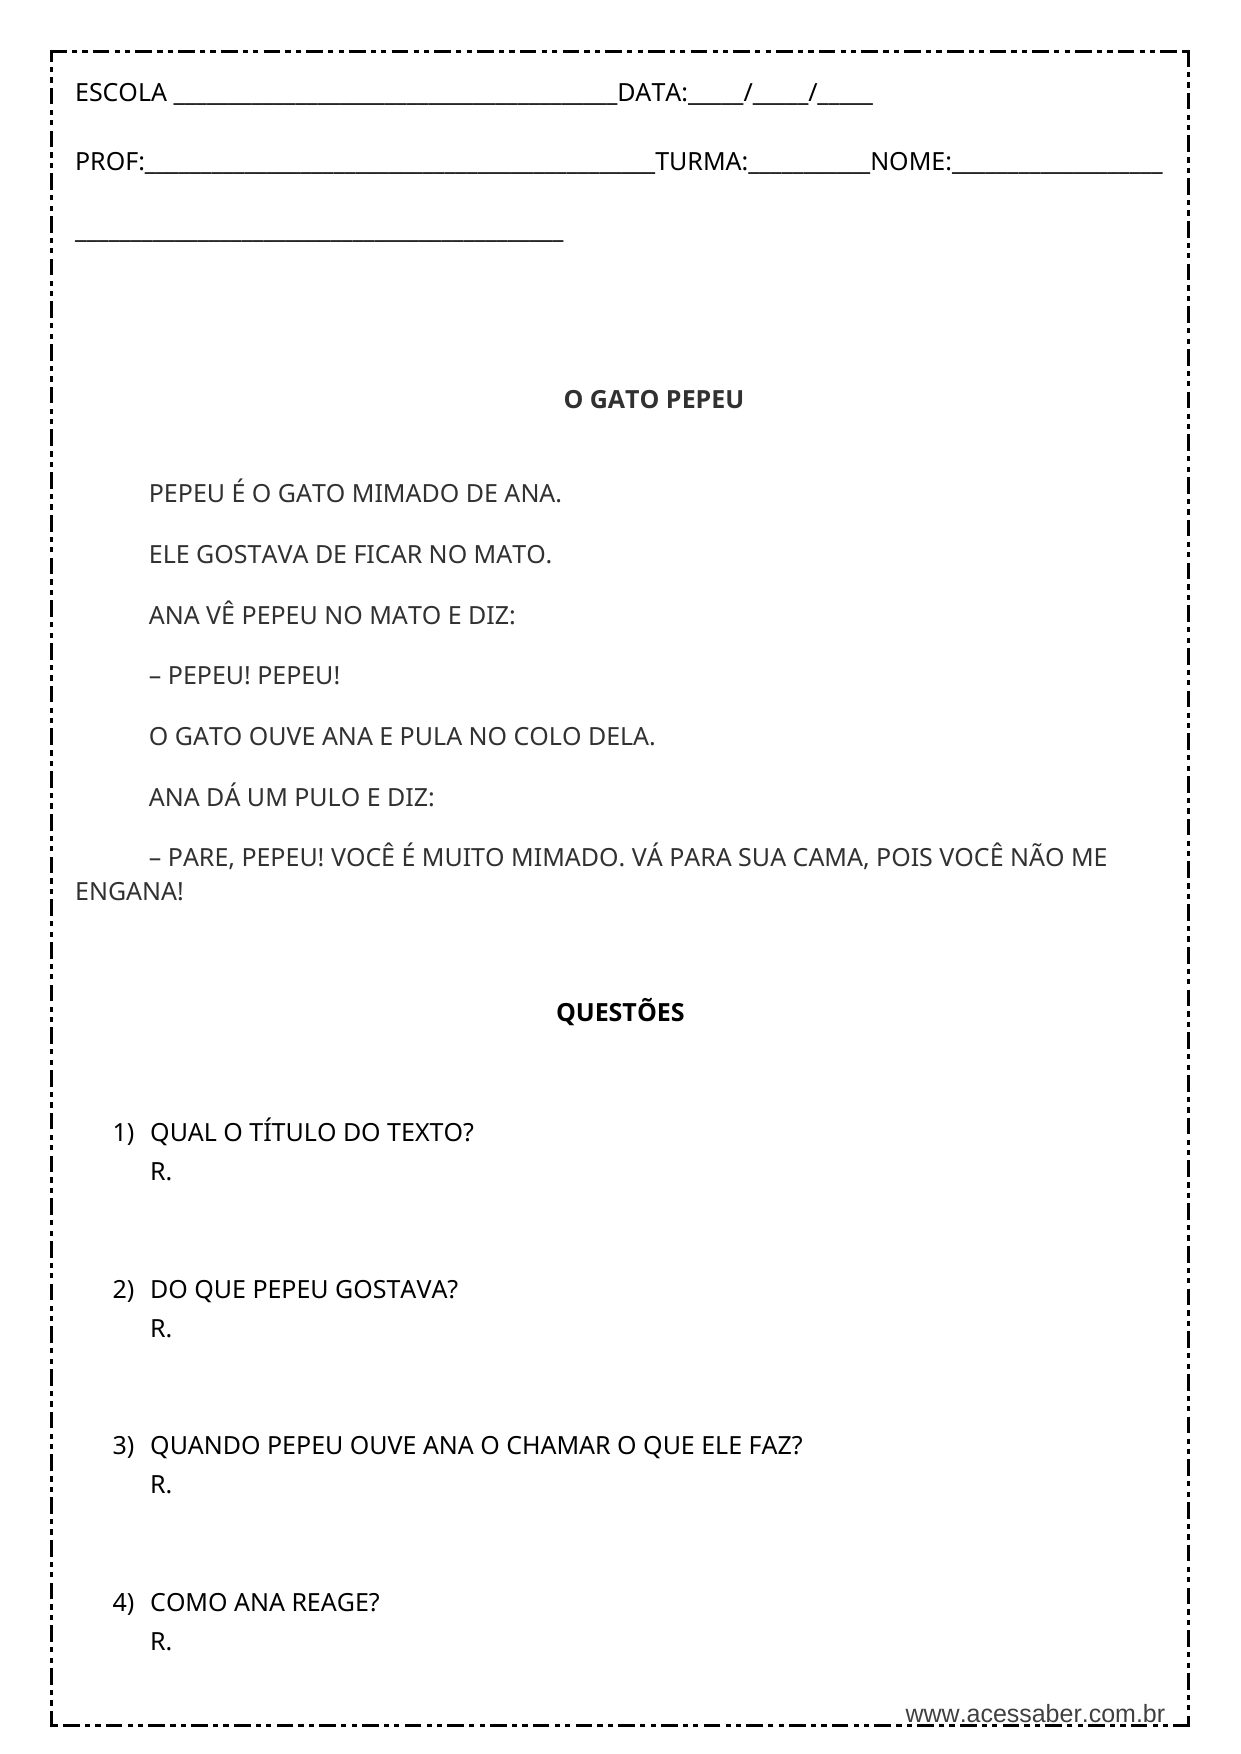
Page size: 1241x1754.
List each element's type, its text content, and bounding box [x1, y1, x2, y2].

text O GATO PEPEU [75, 381, 1165, 416]
text PEPEU É O GATO MIMADO DE ANA. [75, 476, 1165, 510]
text QUESTÕES [75, 994, 1165, 1029]
list DO QUE PEPEU GOSTAVA? [112, 1271, 1165, 1305]
text – PARE, PEPEU! VOCÊ É MUITO MIMADO. VÁ PARA SUA CAMA, POIS VOCÊ NÃO ME ENGANA! [75, 840, 1165, 908]
text ANA VÊ PEPEU NO MATO E DIZ: [75, 597, 1165, 631]
text O GATO OUVE ANA E PULA NO COLO DELA. [75, 719, 1165, 753]
list R. [150, 1310, 1165, 1344]
list COMO ANA REAGE? [112, 1584, 1165, 1619]
text PROF:______________________________________________TURMA:___________NOME:_______________________________________________________________ [75, 143, 1165, 245]
list R. [150, 1624, 1165, 1658]
text ANA DÁ UM PULO E DIZ: [75, 779, 1165, 813]
text ESCOLA ________________________________________DATA:_____/_____/_____ [75, 75, 1165, 109]
list QUANDO PEPEU OUVE ANA O CHAMAR O QUE ELE FAZ? [112, 1428, 1165, 1462]
list R. [150, 1467, 1165, 1501]
text – PEPEU! PEPEU! [75, 658, 1165, 692]
text ELE GOSTAVA DE FICAR NO MATO. [75, 537, 1165, 571]
list QUAL O TÍTULO DO TEXTO? [112, 1114, 1165, 1149]
list R. [150, 1154, 1165, 1188]
